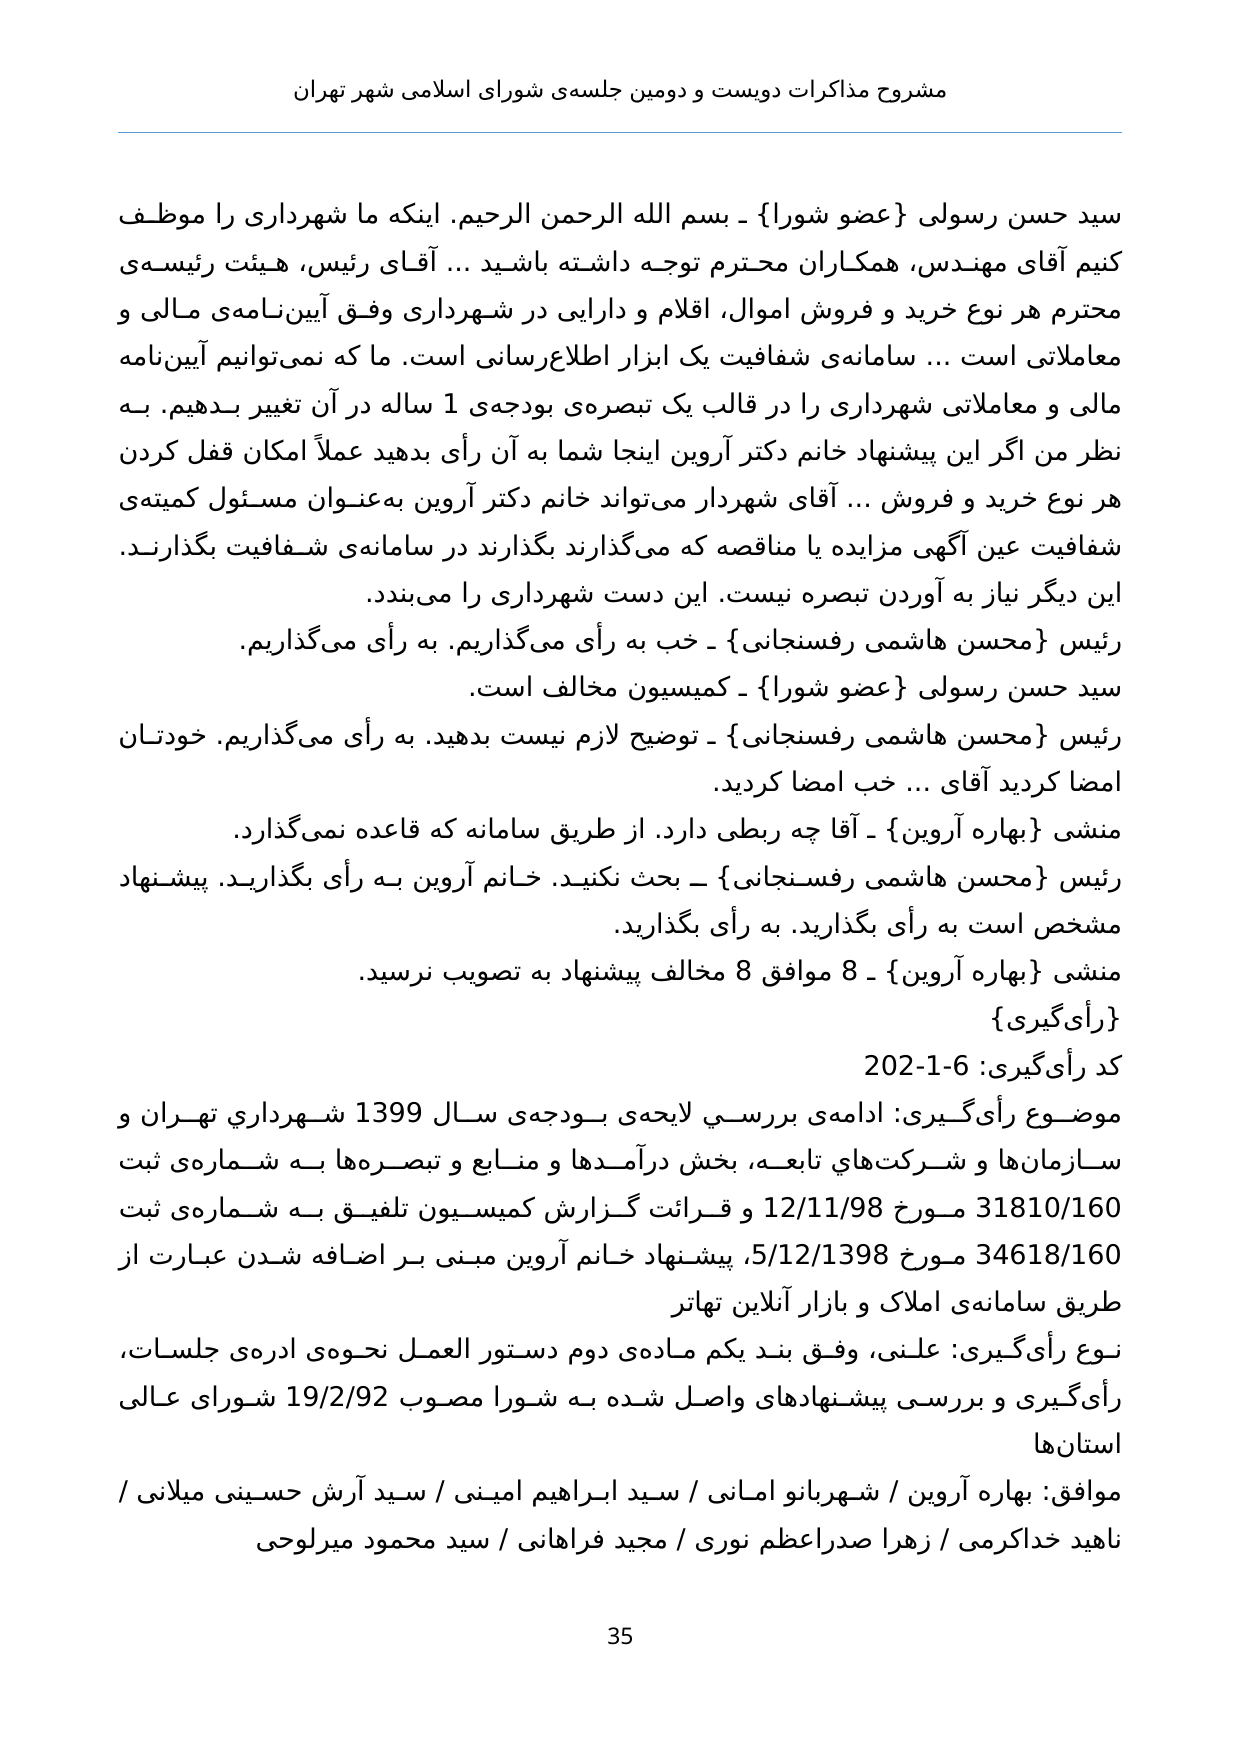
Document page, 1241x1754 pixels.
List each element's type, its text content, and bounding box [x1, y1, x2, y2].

text رئیس {محسن هاشمی رفسنجانی} ـ توضیح لازم نیست بدهید. به رأی می‌گذاریم. خودتان امضا کردید آقای ... خب امضا کردید. [118, 719, 1122, 798]
text نوع رأی‌گیری: علنی، وفق بند یکم ماده‌ی دوم دستور العمل نحوه‌ی ادره‌ی جلسات، رأی‌گیری و بررسی پیشنهادهای واصل شده به شورا مصوب 19/2/92 شورای عالی استان‌ها [118, 1334, 1122, 1460]
text سید حسن رسولی {عضو شورا} ـ کمیسیون مخالف است. [118, 672, 1122, 703]
text رئیس {محسن هاشمی رفسنجانی} ـ خب به رأی می‌گذاریم. به رأی می‌گذاریم. [118, 624, 1122, 656]
text رئیس {محسن هاشمی رفسنجانی} ـ بحث نکنید. خانم آروین به رأی بگذارید. پیشنهاد مشخص است به رأی بگذارید. به رأی بگذارید. [118, 861, 1122, 940]
text منشی {بهاره آروین} ـ 8 موافق 8 مخالف پیشنهاد به تصویب نرسید. [118, 955, 1122, 987]
text سید حسن رسولی {عضو شورا} ـ بسم الله الرحمن الرحیم. اینکه ما شهرداری را موظف کنیم آقای مهندس، همکاران محترم توجه داشته باشید ... آقای رئیس، هیئت رئیسه‌ی محترم هر نوع خرید و فروش اموال، اقلام و دارایی در شهرداری وفق آیین‌نامه‌ی مالی و معاملاتی است ... سامانه‌ی شفافیت یک ابزار اطلاع‌رسانی است. ما که نمی‌توانیم آیین‌نامه مالی و معاملاتی شهرداری را در قالب یک تبصره‌ی بودجه‌ی 1 ساله در آن تغییر بدهیم. به نظر من اگر این پیشنهاد خانم دکتر آروین اینجا شما به آن رأی بدهید عملاً امکان قفل کردن هر نوع خرید و فروش ... آقای شهردار می‌تواند خانم دکتر آروین به‌عنوان مسئول کمیته‌ی شفافیت عین آگهی مزایده یا مناقصه که می‌گذارند بگذارند در سامانه‌ی شفافیت بگذارند. این دیگر نیاز به آوردن تبصره نیست. این دست شهرداری را می‌بندد. [118, 199, 1122, 609]
text {رأی‌گیری} [118, 1003, 1122, 1034]
text کد رأی‌گیری: 6-1-202 [118, 1050, 1122, 1082]
text موضوع رأی‌گیری: ادامه‌ی بررسي لايحه‌ی بودجه‌ی سال 1399 شهرداري تهران و سازمان‌ها و شركت‌هاي تابعه، بخش درآمدها و منابع و تبصره‌‌ها به شماره‌ی ثبت 31810/160 مورخ 12/11/98 و قرائت گزارش كميسيون تلفيق به شماره‌ی ثبت 34618/160 مورخ 5/12/1398، پیشنهاد خانم آروین مبنی بر اضافه شدن عبارت از طریق سامانه‌ی املاک و بازار آنلاین تهاتر [118, 1097, 1122, 1318]
text موافق: بهاره آروين / شهربانو امانی / سید ابراهیم امینی / سید آرش حسینی میلانی / ناهید خداکرمی / زهرا صدراعظم نوری / مجید فراهانی / سید محمود میرلوحی [118, 1476, 1122, 1554]
text منشی {بهاره آروین} ـ آقا چه ربطی دارد. از طریق سامانه که قاعده نمی‌گذارد. [118, 813, 1122, 845]
